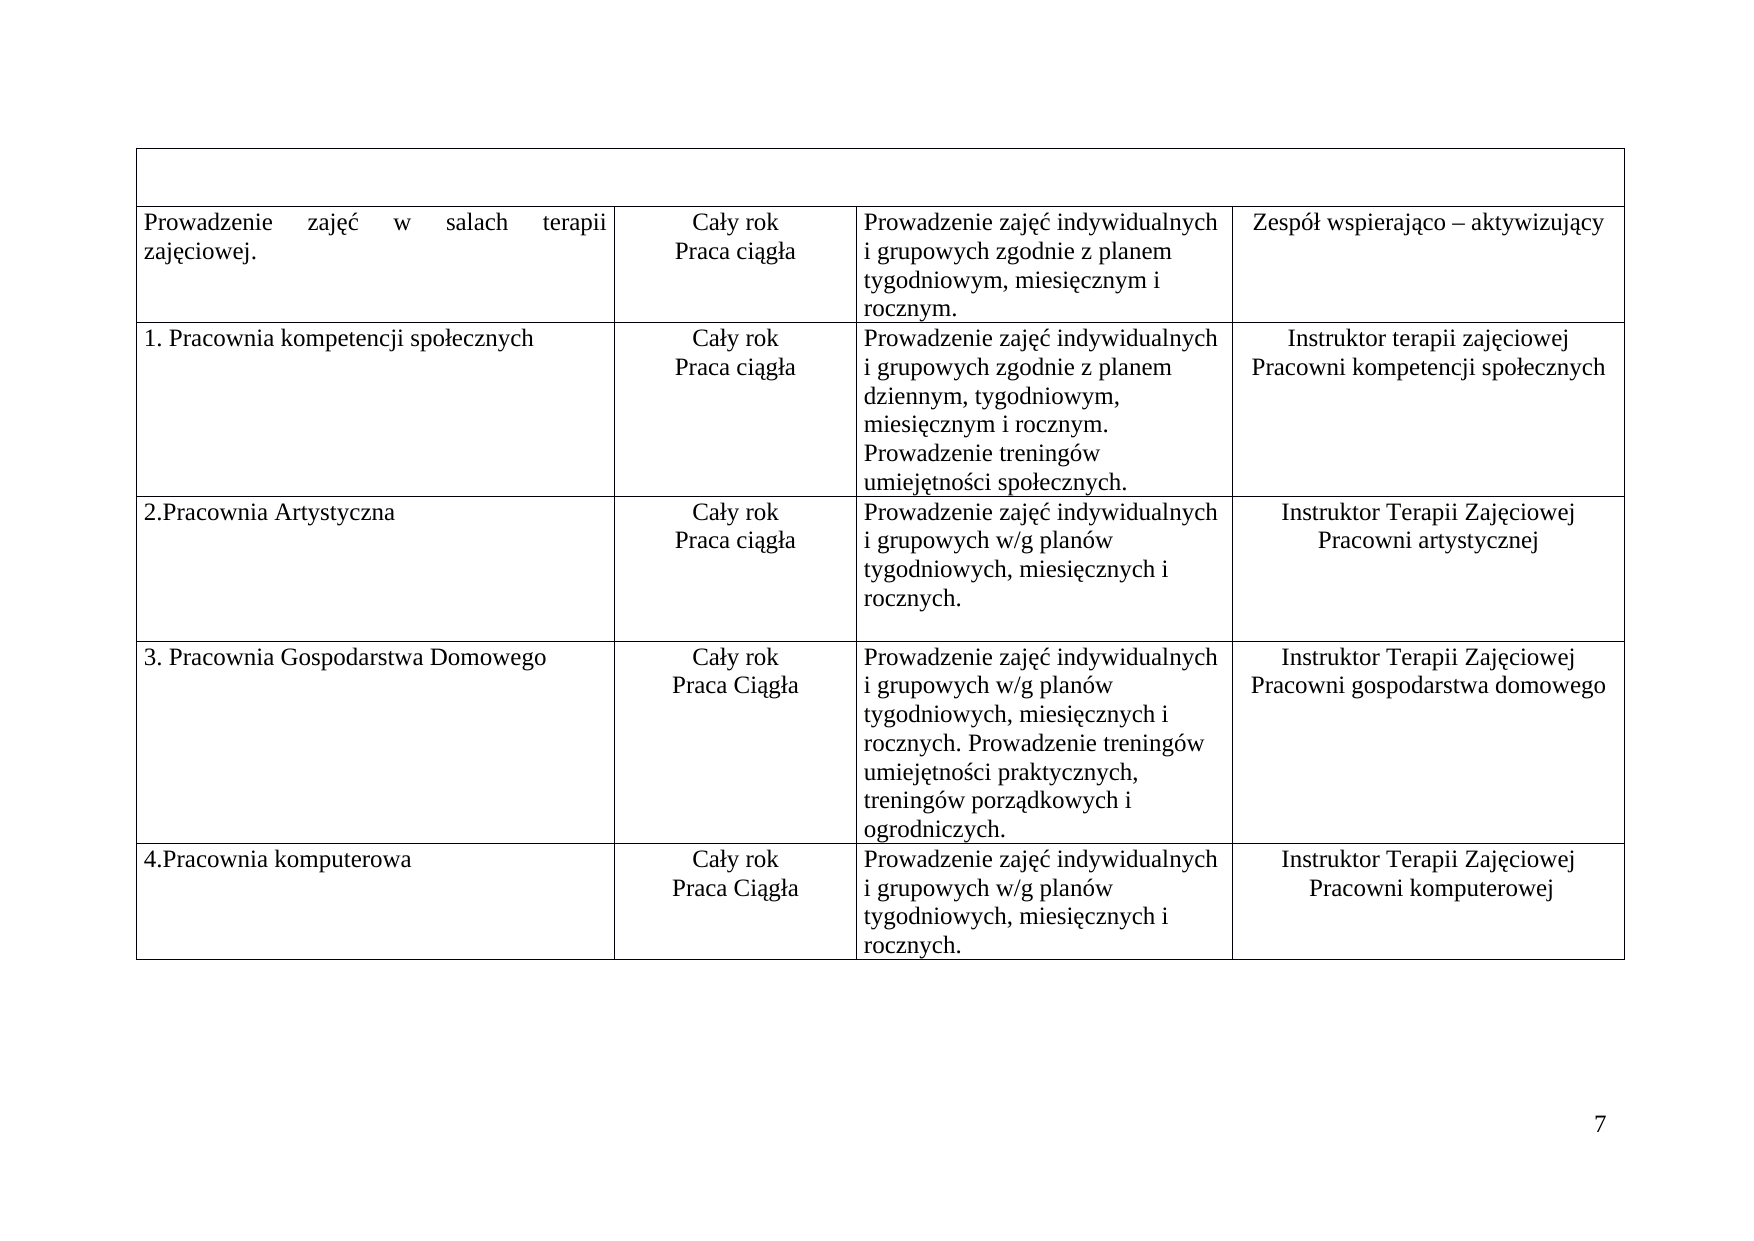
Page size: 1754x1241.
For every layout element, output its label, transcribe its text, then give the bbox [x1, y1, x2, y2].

table_cell 4.Pracownia komputerowa [137, 844, 614, 959]
table_cell Instruktor Terapii Zajęciowej Pracowni artystycznej [1233, 497, 1624, 641]
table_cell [615, 844, 856, 959]
table_cell Zespół wspierająco – aktywizujący [1233, 207, 1624, 322]
table_cell Prowadzenie zajęć indywidualnych i grupowych zgodnie z planem dziennym, tygodniowym, miesięcznym i rocznym. Prowadzenie treningów umiejętności społecznych. [857, 323, 1232, 496]
table_cell Instruktor Terapii Zajęciowej Pracowni komputerowej [1233, 844, 1624, 959]
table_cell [857, 844, 1232, 959]
table_cell Instruktor terapii zajęciowej Pracowni kompetencji społecznych [1233, 323, 1624, 496]
table_cell Cały rok Praca ciągła [615, 323, 856, 496]
table_cell Cały rok Praca ciągła [615, 497, 856, 641]
table_cell Prowadzenie zajęć indywidualnych i grupowych zgodnie z planem tygodniowym, miesięcznym i rocznym. [857, 207, 1232, 322]
table_cell 2.Pracownia Artystyczna [137, 497, 614, 641]
table_cell 1. Pracownia kompetencji społecznych [137, 323, 614, 496]
table_cell 3. Pracownia Gospodarstwa Domowego [137, 642, 614, 843]
table_cell Cały rok Praca ciągła [615, 207, 856, 322]
table_cell Cały rok Praca Ciągła [615, 642, 856, 843]
table_cell Prowadzenie zajęć indywidualnych i grupowych w/g planów tygodniowych, miesięcznych i rocznych. [857, 497, 1232, 641]
table_cell Instruktor Terapii Zajęciowej Pracowni gospodarstwa domowego [1233, 642, 1624, 843]
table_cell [137, 149, 1624, 206]
table_cell Prowadzenie zajęć indywidualnych i grupowych w/g planów tygodniowych, miesięcznych i rocznych. Prowadzenie treningów umiejętności praktycznych, treningów porządkowych i ogrodniczych. [857, 642, 1232, 843]
table_cell Prowadzenie zajęć w salach terapii zajęciowej. [137, 207, 614, 322]
